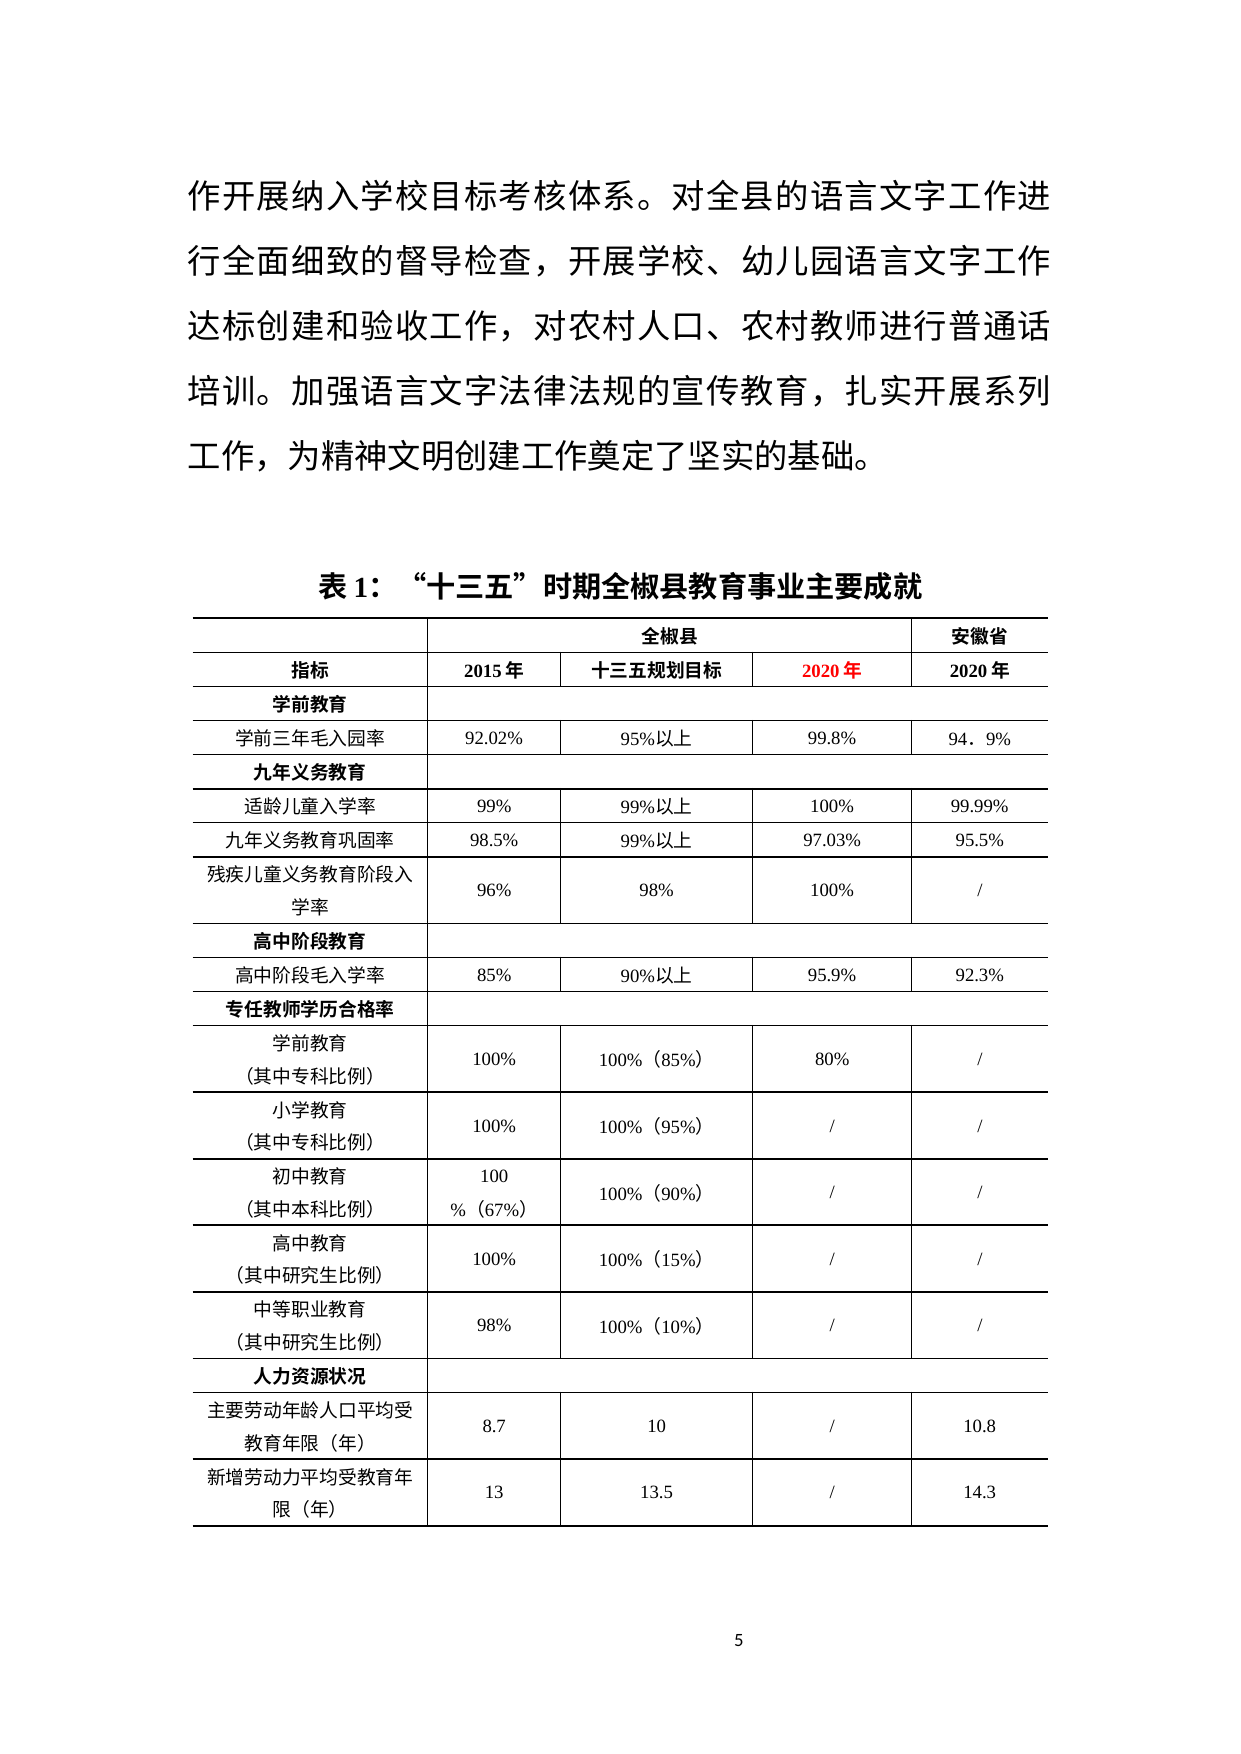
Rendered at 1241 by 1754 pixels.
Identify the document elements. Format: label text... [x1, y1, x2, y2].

table_cell 100% [428, 1226, 560, 1291]
table_cell 残疾儿童义务教育阶段入学率 [193, 858, 427, 922]
table_cell 主要劳动年龄人口平均受教育年限（年） [193, 1393, 427, 1458]
table_cell 高中阶段毛入学率 [193, 958, 427, 991]
table_cell / [753, 1093, 911, 1158]
table_cell 95%以上 [561, 721, 752, 754]
table_cell 98% [428, 1293, 560, 1357]
table_header [193, 619, 427, 652]
table_cell 10 [561, 1393, 752, 1458]
table_cell 90%以上 [561, 958, 752, 991]
table_cell / [753, 1460, 911, 1525]
table_cell [428, 924, 1048, 957]
table_cell [428, 687, 1048, 720]
table_cell 100% [428, 1026, 560, 1091]
table_cell 人力资源状况 [193, 1359, 427, 1392]
table_cell / [753, 1160, 911, 1224]
table_cell 92.02% [428, 721, 560, 754]
table_cell 2020年 [912, 653, 1048, 686]
table_cell 85% [428, 958, 560, 991]
table_cell 95.5% [912, 823, 1048, 856]
table_cell [428, 992, 1048, 1025]
table_cell / [912, 1093, 1048, 1158]
table_cell 100%（85%） [561, 1026, 752, 1091]
table_cell 96% [428, 858, 560, 922]
table_header 安徽省 [912, 619, 1048, 652]
table_cell 100%（10%） [561, 1293, 752, 1357]
table_cell 专任教师学历合格率 [193, 992, 427, 1025]
table_cell 99.8% [753, 721, 911, 754]
table_cell 100%（67%） [428, 1160, 560, 1224]
table_cell 13.5 [561, 1460, 752, 1525]
table_cell 92.3% [912, 958, 1048, 991]
table_cell / [753, 1293, 911, 1357]
table_cell 98% [561, 858, 752, 922]
table_cell [428, 755, 1048, 788]
table_cell 80% [753, 1026, 911, 1091]
table_cell / [753, 1226, 911, 1291]
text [187, 162, 1053, 487]
table_cell 九年义务教育巩固率 [193, 823, 427, 856]
table_cell 新增劳动力平均受教育年限（年） [193, 1460, 427, 1525]
table_cell / [912, 1026, 1048, 1091]
table_cell 适龄儿童入学率 [193, 790, 427, 822]
table_cell 高中教育 （其中研究生比例） [193, 1226, 427, 1291]
table_cell 学前教育 （其中专科比例） [193, 1026, 427, 1091]
table_cell / [912, 1226, 1048, 1291]
table_cell 99% [428, 790, 560, 822]
table_cell 100% [753, 790, 911, 822]
table_cell 99%以上 [561, 823, 752, 856]
table_cell 2015年 [428, 653, 560, 686]
table_cell / [912, 1293, 1048, 1357]
table_cell 100%（15%） [561, 1226, 752, 1291]
table_cell 学前教育 [193, 687, 427, 720]
table_cell 初中教育 （其中本科比例） [193, 1160, 427, 1224]
table_cell 100%（90%） [561, 1160, 752, 1224]
table_cell 100%（95%） [561, 1093, 752, 1158]
table_cell 十三五规划目标 [561, 653, 752, 686]
table_cell 98.5% [428, 823, 560, 856]
table_cell [428, 1359, 1048, 1392]
table_cell 100% [753, 858, 911, 922]
table_cell 99.99% [912, 790, 1048, 822]
table_cell 95.9% [753, 958, 911, 991]
table_cell / [753, 1393, 911, 1458]
text 表1：“十三五”时期全椒县教育事业主要成就 [187, 552, 1053, 617]
table_cell 学前三年毛入园率 [193, 721, 427, 754]
table_cell 100% [428, 1093, 560, 1158]
table_cell 中等职业教育 （其中研究生比例） [193, 1293, 427, 1357]
table_cell 97.03% [753, 823, 911, 856]
table_cell 14.3 [912, 1460, 1048, 1525]
table_cell 指标 [193, 653, 427, 686]
table_cell / [912, 858, 1048, 922]
table_cell 10.8 [912, 1393, 1048, 1458]
table_cell 高中阶段教育 [193, 924, 427, 957]
table_cell 九年义务教育 [193, 755, 427, 788]
table_cell 94．9% [912, 721, 1048, 754]
table_cell / [912, 1160, 1048, 1224]
table_cell 99%以上 [561, 790, 752, 822]
table_header 全椒县 [428, 619, 911, 652]
table_cell 13 [428, 1460, 560, 1525]
table_cell 2020年 [753, 653, 911, 686]
table_cell 小学教育 （其中专科比例） [193, 1093, 427, 1158]
table_cell 8.7 [428, 1393, 560, 1458]
